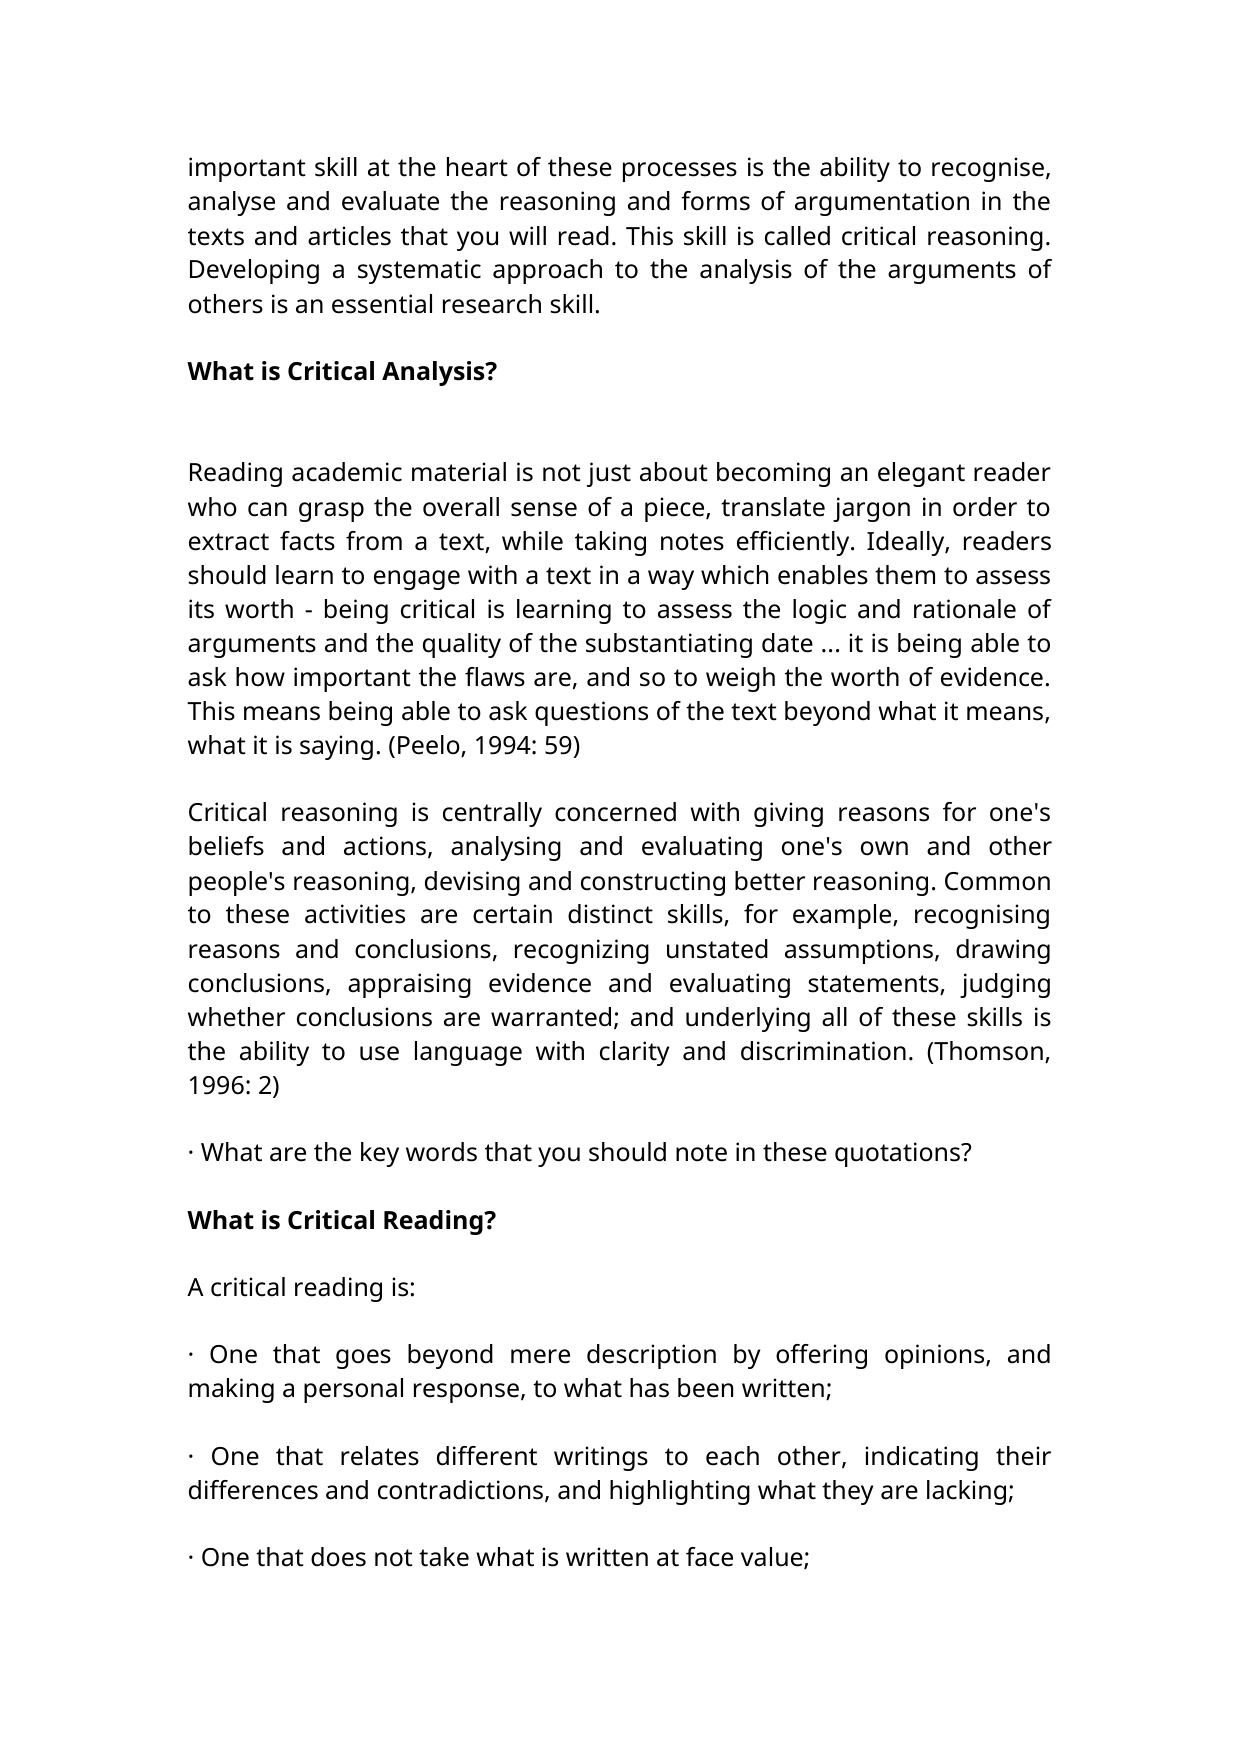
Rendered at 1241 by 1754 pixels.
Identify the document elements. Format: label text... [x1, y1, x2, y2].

text A critical reading is: [187, 1270, 1053, 1304]
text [187, 150, 1053, 320]
text What is Critical Analysis? [187, 354, 1053, 388]
text · What are the key words that you should note in these quotations? [187, 1135, 1053, 1169]
text Critical reasoning is centrally concerned with giving reasons for one's beliefs and actions, analysing and evaluating one's own and other people's reasoning, devising and constructing better reasoning. Common to these activities are certain distinct skills, for example, recognising reasons and conclusions, recognizing unstated assumptions, drawing conclusions, appraising evidence and evaluating statements, judging whether conclusions are warranted; and underlying all of these skills is the ability to use language with clarity and discrimination. (Thomson, 1996: 2) [187, 795, 1053, 1102]
text Reading academic material is not just about becoming an elegant reader who can grasp the overall sense of a piece, translate jargon in order to extract facts from a text, while taking notes efficiently. Ideally, readers should learn to engage with a text in a way which enables them to assess its worth - being critical is learning to assess the logic and rationale of arguments and the quality of the substantiating date ... it is being able to ask how important the flaws are, and so to weigh the worth of evidence. This means being able to ask questions of the text beyond what it means, what it is saying. (Peelo, 1994: 59) [187, 455, 1053, 762]
text · One that does not take what is written at face value; [187, 1540, 1053, 1574]
text · One that goes beyond mere description by offering opinions, and making a personal response, to what has been written; [187, 1337, 1053, 1405]
text What is Critical Reading? [187, 1202, 1053, 1236]
text · One that relates different writings to each other, indicating their differences and contradictions, and highlighting what they are lacking; [187, 1438, 1053, 1507]
